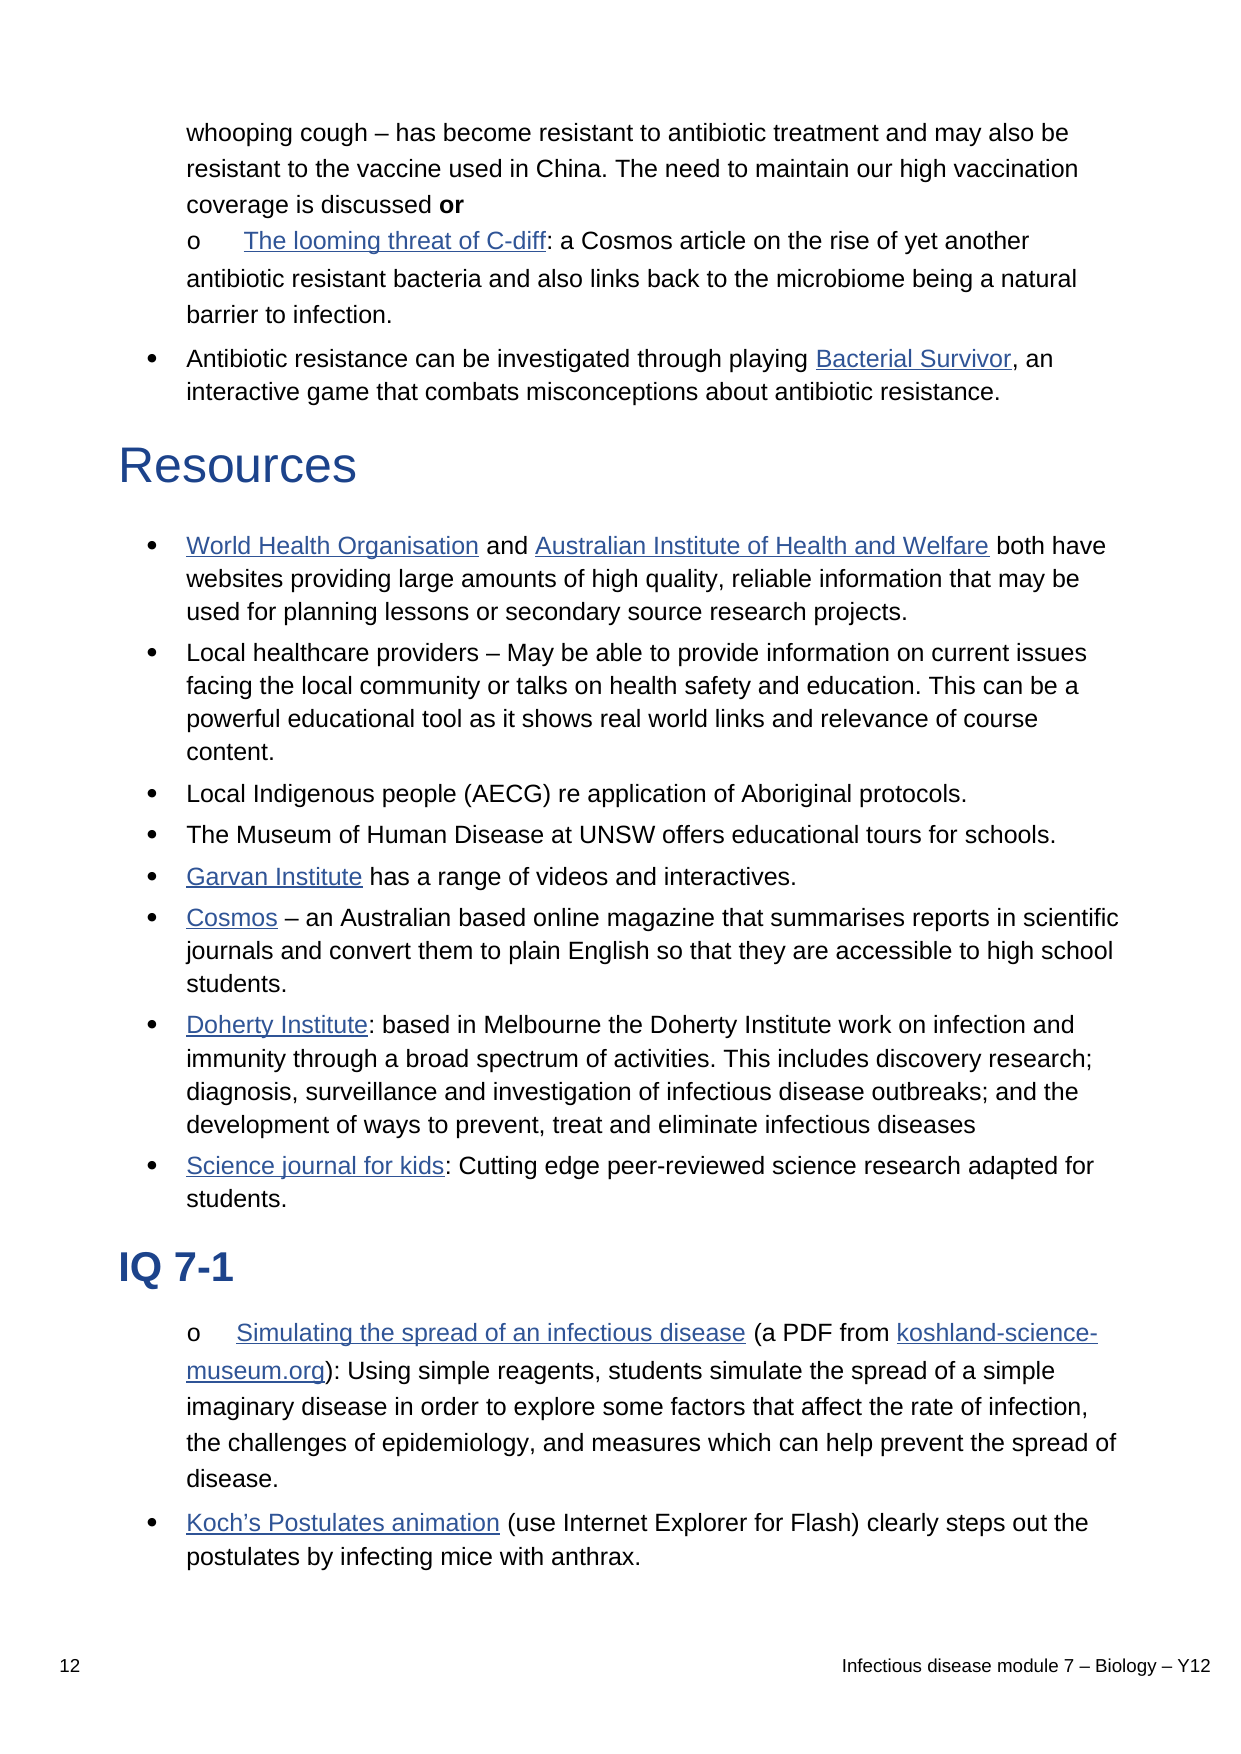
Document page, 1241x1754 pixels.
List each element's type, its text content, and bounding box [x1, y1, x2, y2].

list The looming threat of C-diff: a Cosmos article on the rise of yet another antibiotic resistant bacteria and also links back to the microbiome being a natural barrier to infection. [186, 226, 1122, 329]
list Doherty Institute: based in Melbourne the Doherty Institute work on infection and immunity through a broad spectrum of activities. This includes discovery research; diagnosis, surveillance and investigation of infectious disease outbreaks; and the development of ways to prevent, treat and eliminate infectious diseases [148, 1011, 1122, 1138]
list World Health Organisation and Australian Institute of Health and Welfare both have websites providing large amounts of high quality, reliable information that may be used for planning lessons or secondary source research projects. [148, 531, 1122, 626]
subtitle Resources [118, 435, 1122, 493]
list Local Indigenous people (AECG) re application of Aboriginal protocols. [148, 779, 1122, 807]
list Antibiotic resistance can be investigated through playing Bacterial Survivor, an interactive game that combats misconceptions about antibiotic resistance. [148, 344, 1122, 406]
list Local healthcare providers – May be able to provide information on current issues facing the local community or talks on health safety and education. This can be a powerful educational tool as it shows real world links and relevance of course content. [148, 638, 1122, 766]
list Cosmos – an Australian based online magazine that summarises reports in scientific journals and convert them to plain English so that they are accessible to high school students. [148, 903, 1122, 998]
list Garvan Institute has a range of videos and interactives. [148, 862, 1122, 890]
list The Museum of Human Disease at UNSW offers educational tours for schools. [148, 820, 1122, 849]
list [186, 118, 1122, 219]
list Koch’s Postulates animation (use Internet Explorer for Flash) clearly steps out the postulates by infecting mice with anthrax. [148, 1508, 1122, 1570]
list Simulating the spread of an infectious disease (a PDF from koshland-science-museum.org): Using simple reagents, students simulate the spread of a simple imaginary disease in order to explore some factors that affect the rate of infection, the challenges of epidemiology, and measures which can help prevent the spread of disease. [186, 1318, 1122, 1493]
list Science journal for kids: Cutting edge peer-reviewed science research adapted for students. [148, 1151, 1122, 1213]
subtitle IQ 7-1 [118, 1242, 1122, 1290]
